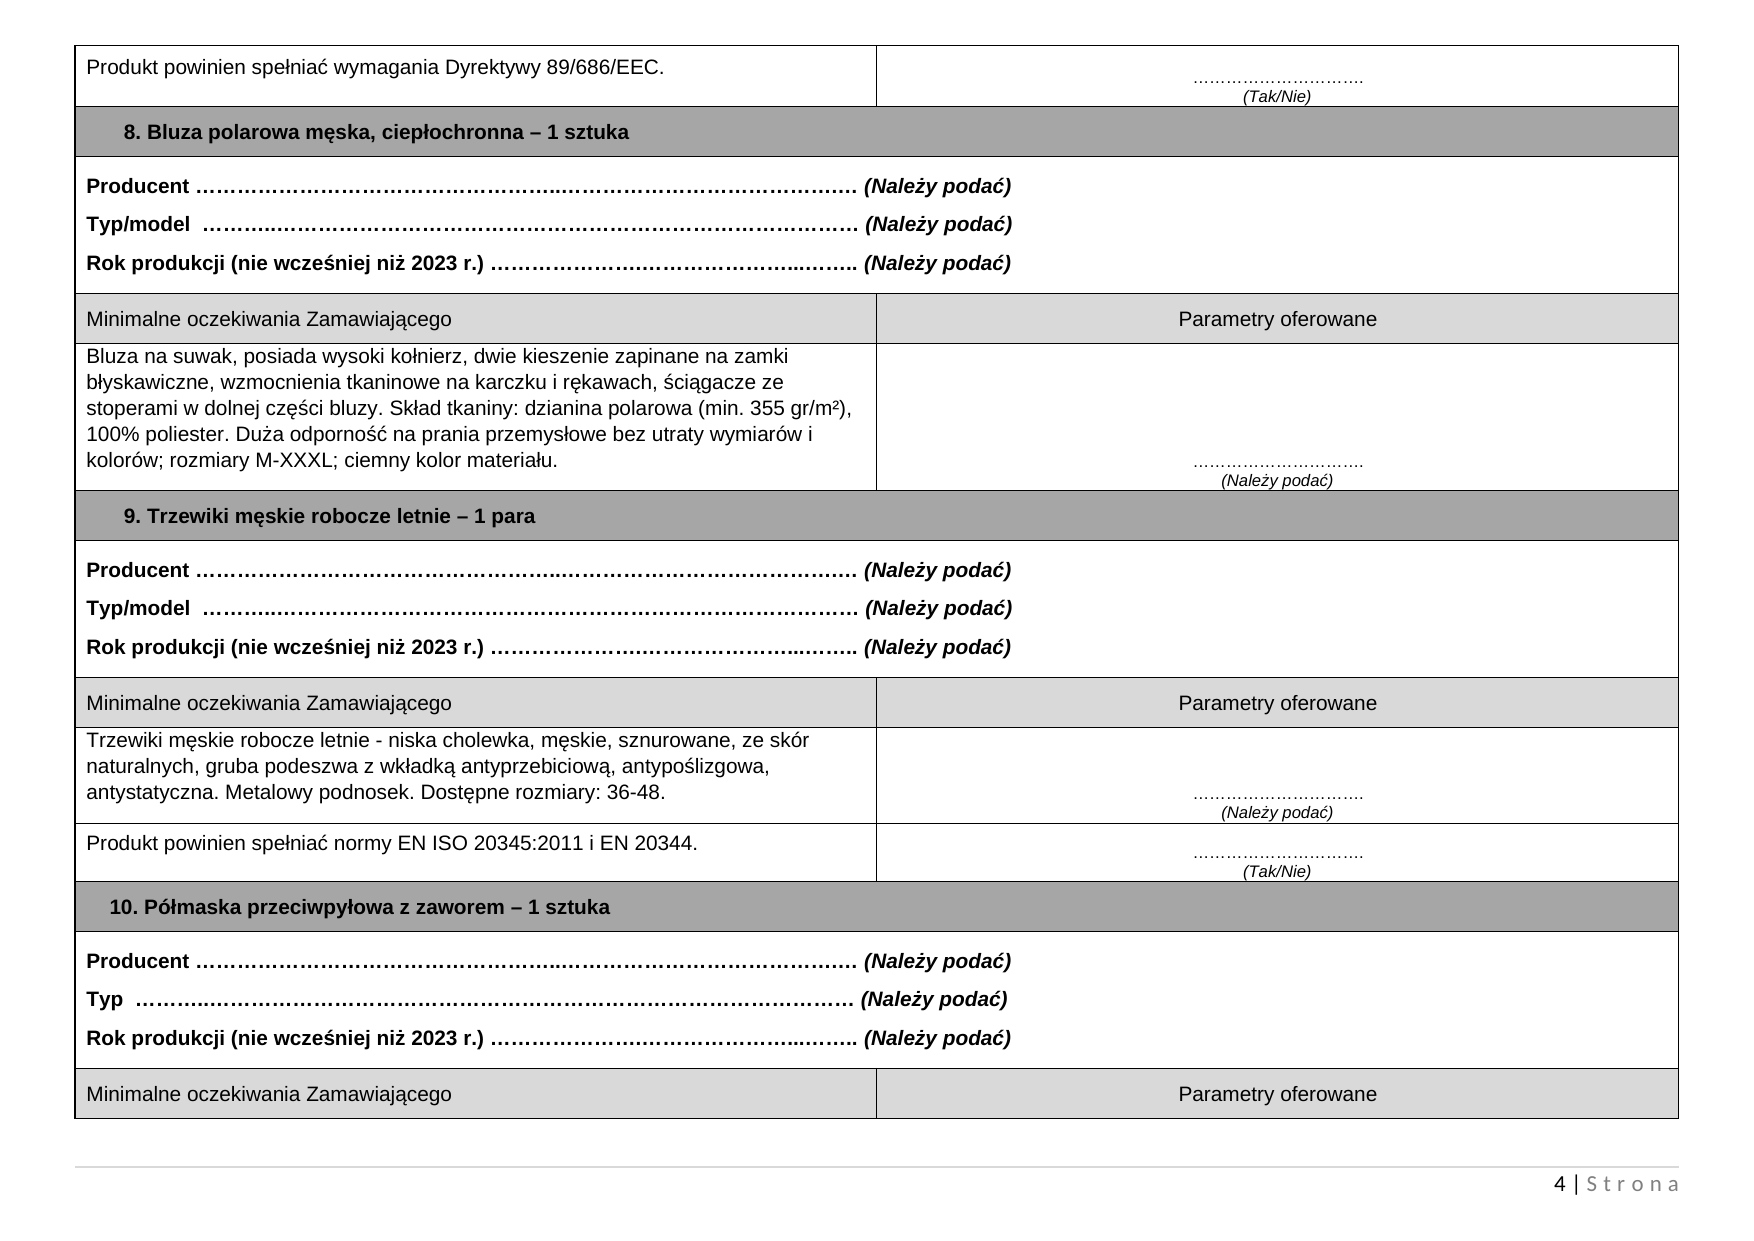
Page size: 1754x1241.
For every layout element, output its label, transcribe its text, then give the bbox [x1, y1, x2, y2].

table_cell 9. Trzewiki męskie robocze letnie – 1 para [76, 491, 1678, 540]
table_cell …………………………. (Tak/Nie) [877, 46, 1678, 106]
table_cell Produkt powinien spełniać normy EN ISO 20345:2011 i EN 20344. [76, 824, 876, 881]
table_cell Parametry oferowane [877, 1069, 1678, 1118]
table_cell 8. Bluza polarowa męska, ciepłochronna – 1 sztuka [76, 107, 1678, 156]
table_cell Producent ……………………………………………..………………………………….… (Należy podać) Typ/model ………..………………………………………………………………………… (Należy podać) Rok produkcji (nie wcześniej niż 2023 r.) ………………….…………………...…….. (Należy podać) [76, 157, 1678, 293]
table_cell Producent ……………………………………………..………………………………….… (Należy podać) Typ/model ………..………………………………………………………………………… (Należy podać) Rok produkcji (nie wcześniej niż 2023 r.) ………………….…………………...…….. (Należy podać) [76, 541, 1678, 677]
table_cell Trzewiki męskie robocze letnie - niska cholewka, męskie, sznurowane, ze skór naturalnych, gruba podeszwa z wkładką antyprzebiciową, antypoślizgowa, antystatyczna. Metalowy podnosek. Dostępne rozmiary: 36-48. [76, 728, 876, 822]
table_cell Parametry oferowane [877, 294, 1678, 343]
table_cell Producent ……………………………………………..………………………………….… (Należy podać) Typ ………..………………………………………………………………………………… (Należy podać) Rok produkcji (nie wcześniej niż 2023 r.) ………………….…………………...…….. (Należy podać) [76, 932, 1678, 1068]
table_cell Parametry oferowane [877, 678, 1678, 727]
table_cell …………………………. (Należy podać) [877, 728, 1678, 822]
table_cell Minimalne oczekiwania Zamawiającego [76, 294, 876, 343]
table_cell Produkt powinien spełniać wymagania Dyrektywy 89/686/EEC. [76, 46, 876, 106]
table_cell Minimalne oczekiwania Zamawiającego [76, 678, 876, 727]
table_cell Minimalne oczekiwania Zamawiającego [76, 1069, 876, 1118]
table_cell 10. Półmaska przeciwpyłowa z zaworem – 1 sztuka [76, 882, 1678, 931]
table_cell Bluza na suwak, posiada wysoki kołnierz, dwie kieszenie zapinane na zamki błyskawiczne, wzmocnienia tkaninowe na karczku i rękawach, ściągacze ze stoperami w dolnej części bluzy. Skład tkaniny: dzianina polarowa (min. 355 gr/m²), 100% poliester. Duża odporność na prania przemysłowe bez utraty wymiarów i kolorów; rozmiary M-XXXL; ciemny kolor materiału. [76, 344, 876, 490]
table_cell …………………………. (Tak/Nie) [877, 824, 1678, 881]
table_cell …………………………. (Należy podać) [877, 344, 1678, 490]
